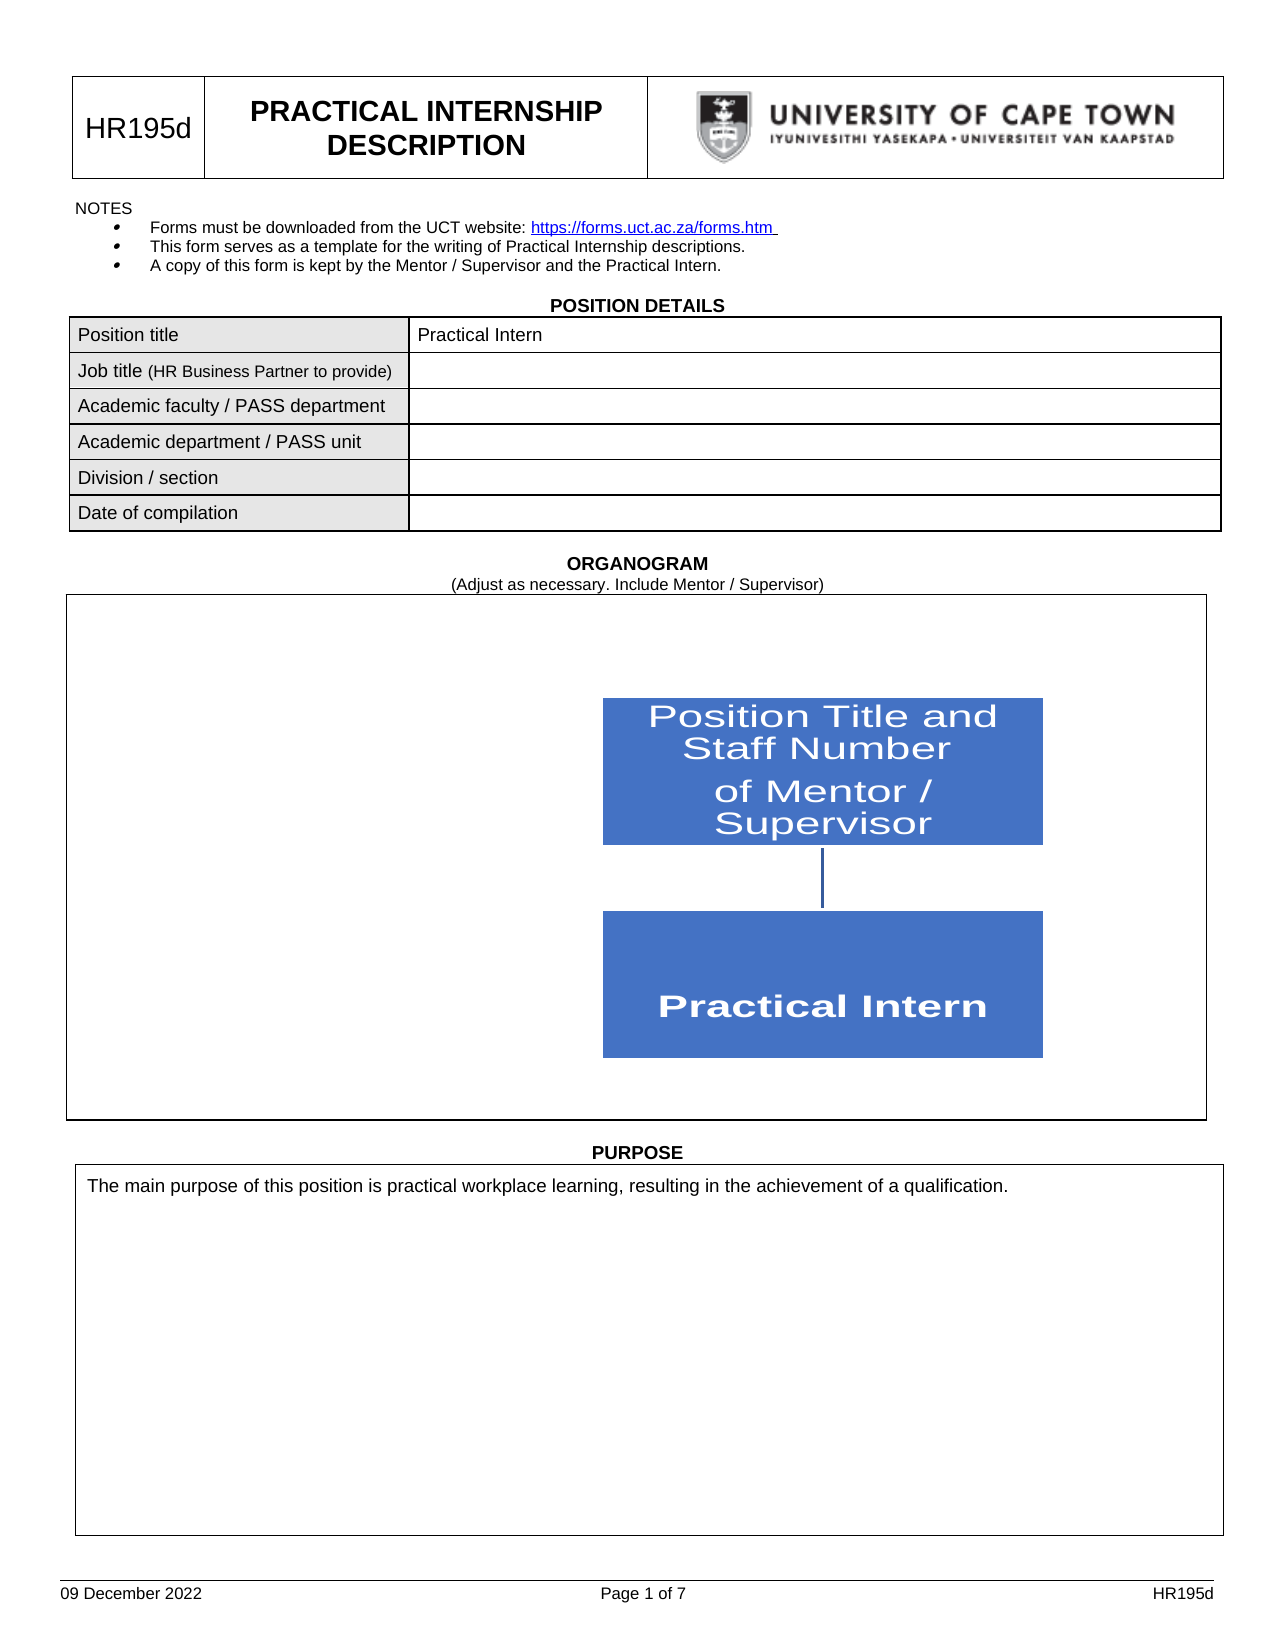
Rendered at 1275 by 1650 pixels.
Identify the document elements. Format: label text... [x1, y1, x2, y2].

table_cell Job title (HR Business Partner to provide) [70, 353, 408, 387]
list A copy of this form is kept by the Mentor / Supervisor and the Practical Intern. [112, 256, 1200, 276]
table_header Position title [70, 318, 408, 352]
table_cell [410, 389, 1220, 423]
table_cell [410, 496, 1220, 530]
table_header HR195d [73, 77, 204, 178]
table_header PRACTICAL INTERNSHIP DESCRIPTION [205, 77, 647, 178]
text NOTES [75, 198, 1200, 218]
text ORGANOGRAM [75, 553, 1200, 575]
text (Adjust as necessary. Include Mentor / Supervisor) [75, 575, 1200, 594]
table_header [648, 77, 1223, 178]
table_cell [410, 425, 1220, 459]
table_cell Division / section [70, 460, 408, 494]
table_cell [410, 353, 1220, 387]
table_cell [410, 460, 1220, 494]
table_header Practical Intern [410, 318, 1220, 352]
list Forms must be downloaded from the UCT website: https://forms.uct.ac.za/forms.htm [112, 218, 1200, 237]
table_header The main purpose of this position is practical workplace learning, resulting in the achievement of a qualification. [76, 1165, 1223, 1535]
list This form serves as a template for the writing of Practical Internship descriptions. [112, 237, 1200, 256]
text POSITION DETAILS [75, 295, 1200, 316]
text PURPOSE [75, 1142, 1200, 1164]
table_cell Date of compilation [70, 496, 408, 530]
table_cell Academic faculty / PASS department [70, 389, 408, 423]
table_cell Academic department / PASS unit [70, 425, 408, 459]
picture [696, 91, 1176, 164]
